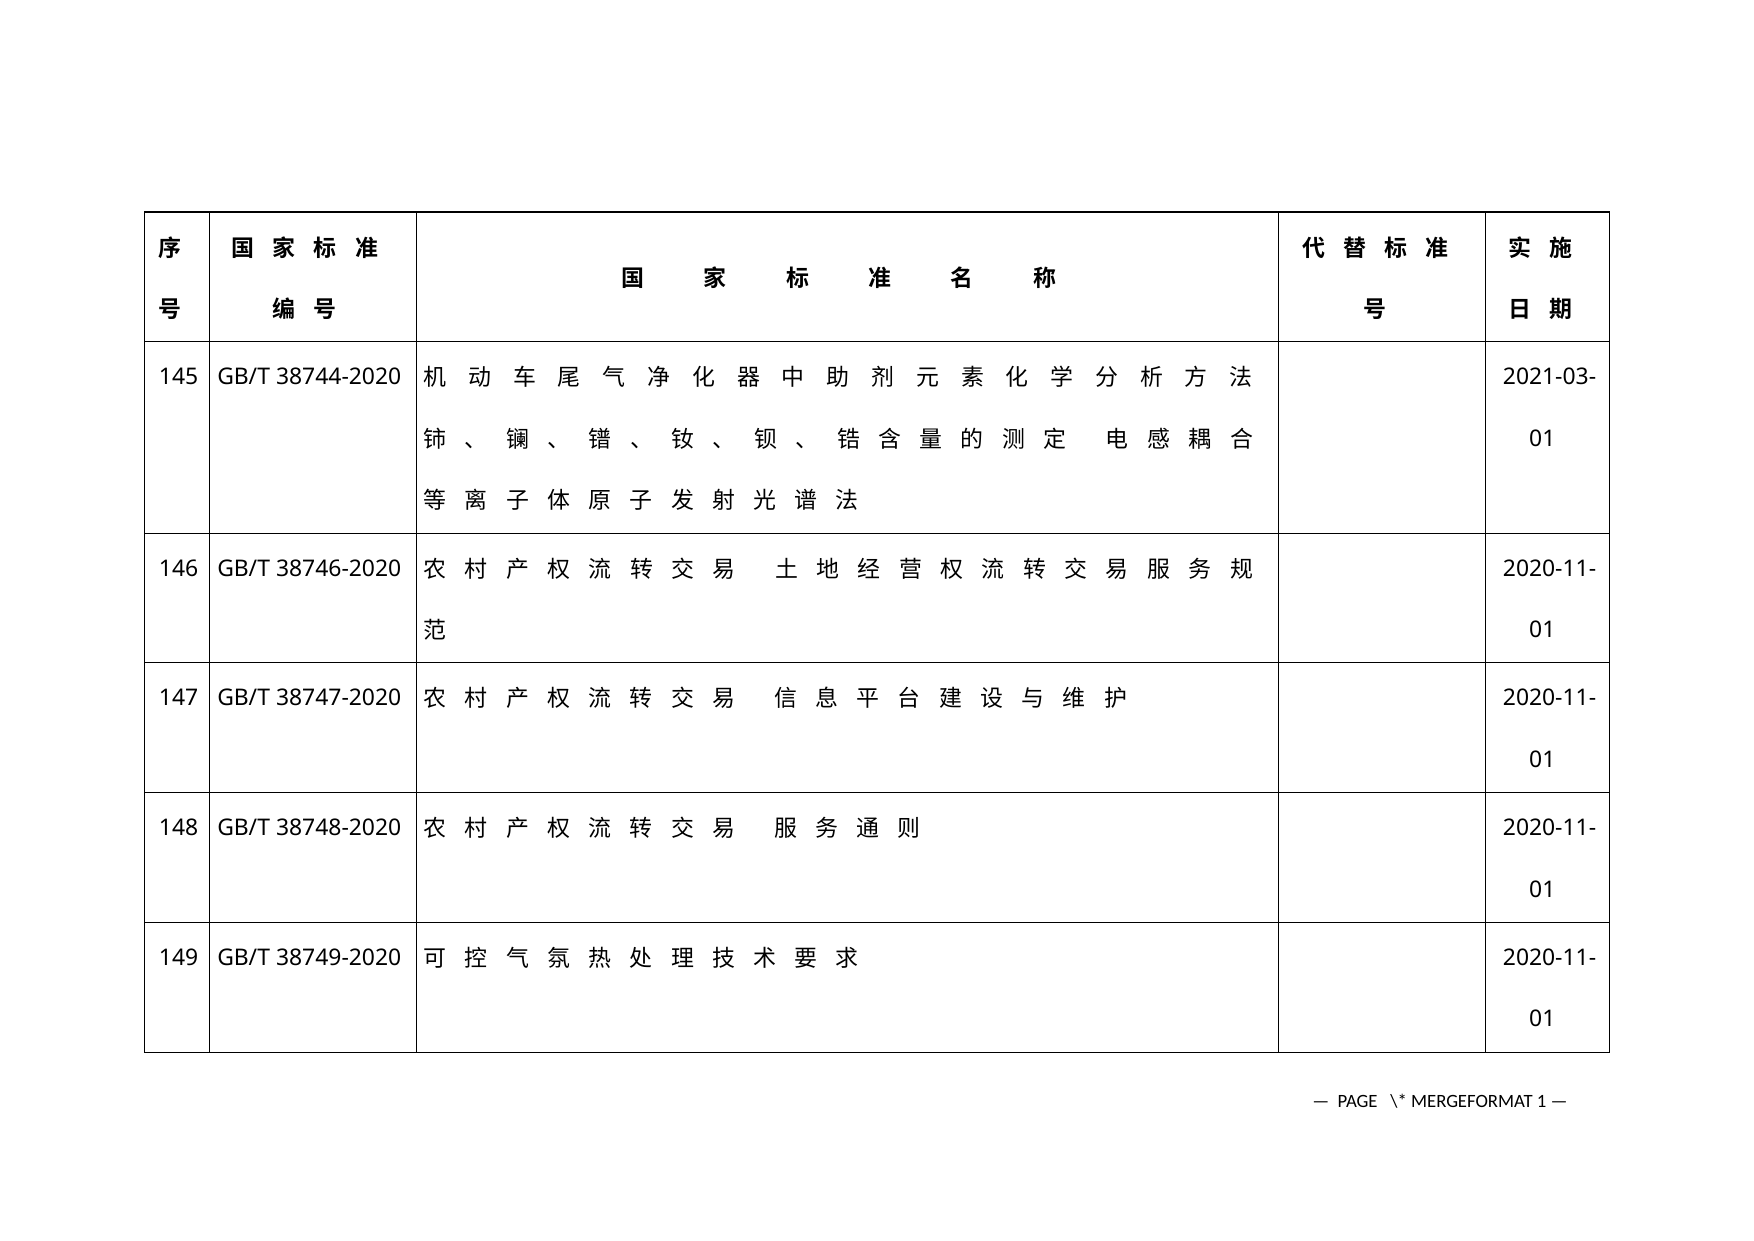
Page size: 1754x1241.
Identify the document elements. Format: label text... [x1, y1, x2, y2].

table_header 国 家 标 准 名 称 [417, 213, 1278, 341]
table_cell GB/T 38744-2020 [210, 342, 416, 532]
table_cell 145 [145, 342, 209, 532]
table_cell GB/T 38749-2020 [210, 923, 416, 1052]
table_cell 148 [145, 793, 209, 922]
table_cell 机动车尾气净化器中助剂元素化学分析方法 铈、镧、镨、钕、钡、锆含量的测定 电感耦合等离子体原子发射光谱法 [417, 342, 1278, 532]
table_cell [1279, 342, 1485, 532]
table_cell GB/T 38748-2020 [210, 793, 416, 922]
table_header 国家标准编号 [210, 213, 416, 341]
table_cell 可控气氛热处理技术要求 [417, 923, 1278, 1052]
table_cell 2020-11-01 [1486, 793, 1609, 922]
table_cell [1279, 663, 1485, 792]
table_cell 149 [145, 923, 209, 1052]
table_cell 农村产权流转交易 服务通则 [417, 793, 1278, 922]
table_cell 2020-11-01 [1486, 534, 1609, 662]
table_header 实施日期 [1486, 213, 1609, 341]
table_cell [1279, 923, 1485, 1052]
table_cell 146 [145, 534, 209, 662]
table_cell 147 [145, 663, 209, 792]
table_cell [1279, 534, 1485, 662]
table_cell 2021-03-01 [1486, 342, 1609, 532]
table_cell 农村产权流转交易 土地经营权流转交易服务规范 [417, 534, 1278, 662]
table_cell [1279, 793, 1485, 922]
table_cell 2020-11-01 [1486, 663, 1609, 792]
table_cell 2020-11-01 [1486, 923, 1609, 1052]
table_header 序号 [145, 213, 209, 341]
table_cell GB/T 38746-2020 [210, 534, 416, 662]
table_cell 农村产权流转交易 信息平台建设与维护 [417, 663, 1278, 792]
table_header 代替标准号 [1279, 213, 1485, 341]
table_cell GB/T 38747-2020 [210, 663, 416, 792]
